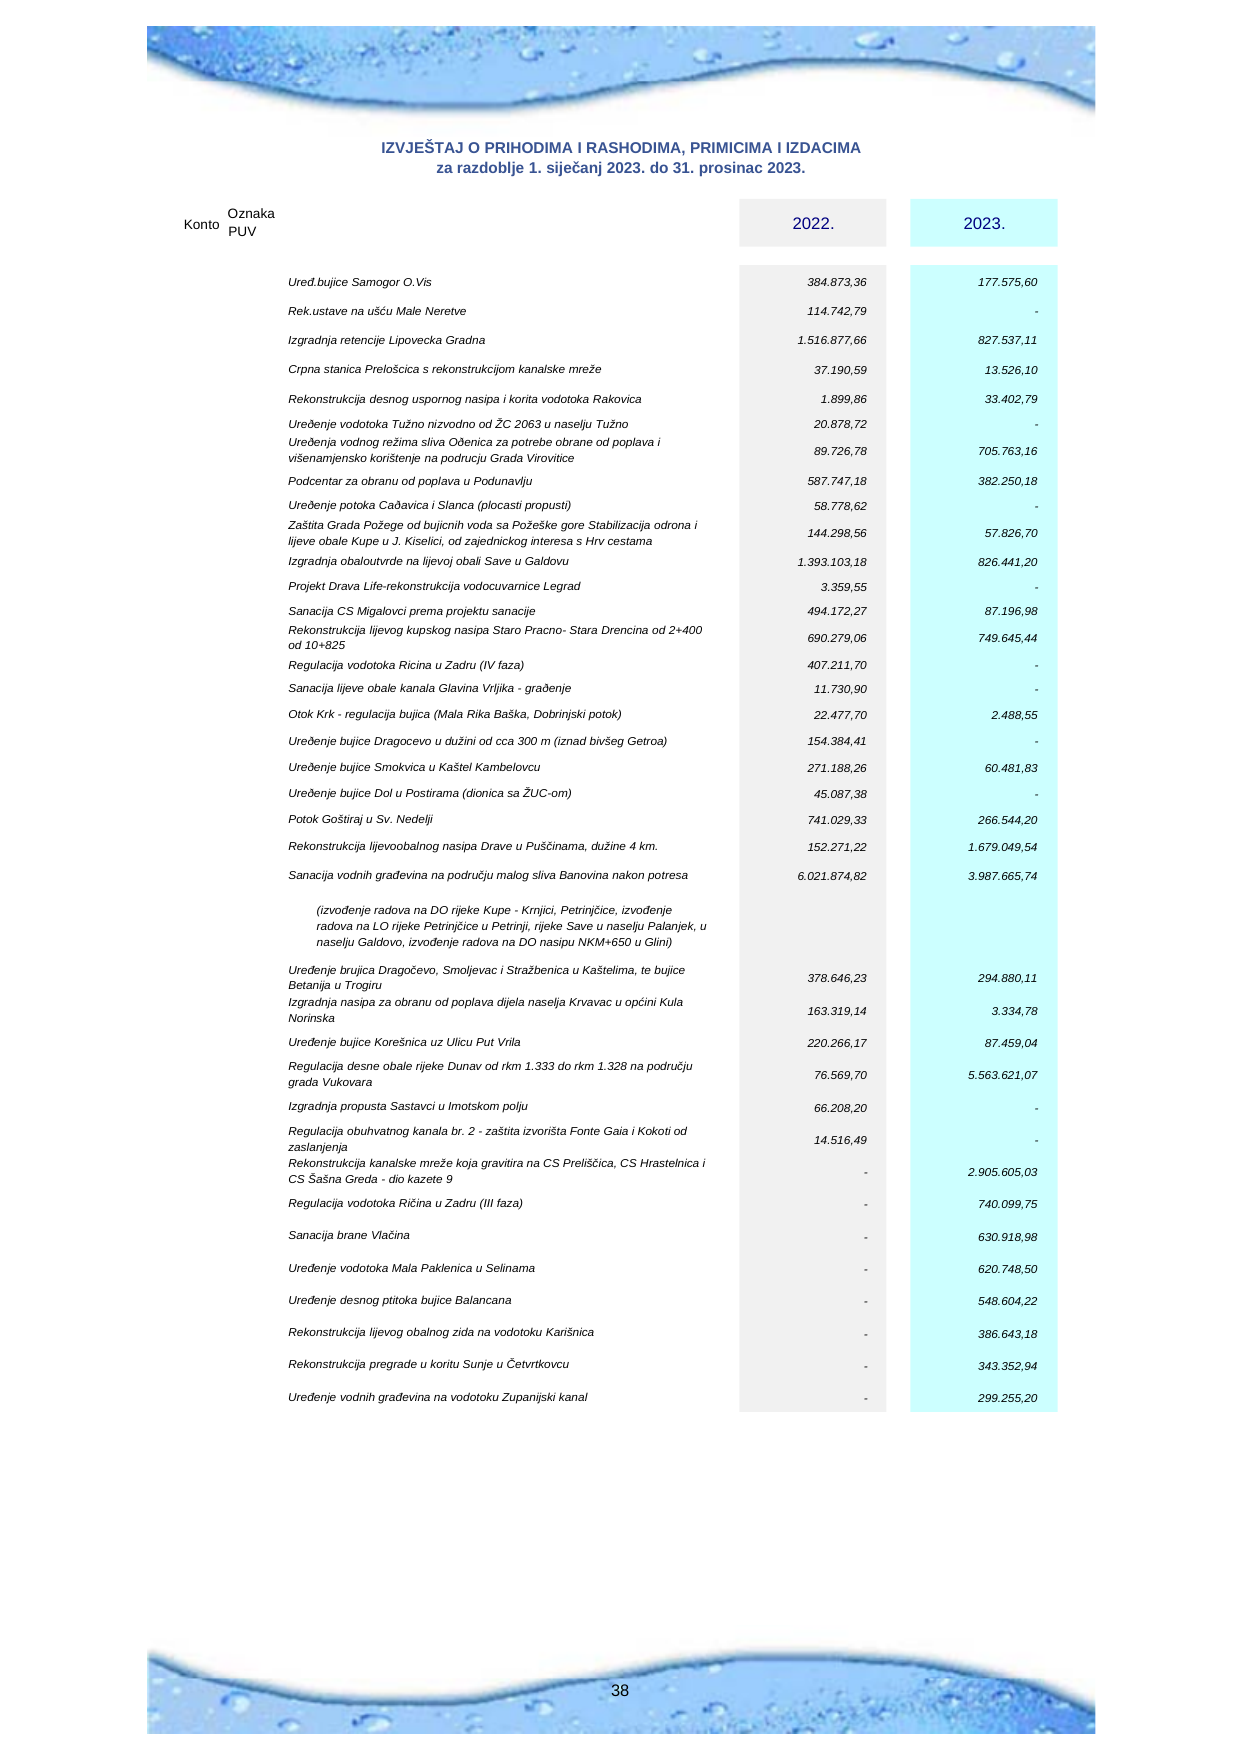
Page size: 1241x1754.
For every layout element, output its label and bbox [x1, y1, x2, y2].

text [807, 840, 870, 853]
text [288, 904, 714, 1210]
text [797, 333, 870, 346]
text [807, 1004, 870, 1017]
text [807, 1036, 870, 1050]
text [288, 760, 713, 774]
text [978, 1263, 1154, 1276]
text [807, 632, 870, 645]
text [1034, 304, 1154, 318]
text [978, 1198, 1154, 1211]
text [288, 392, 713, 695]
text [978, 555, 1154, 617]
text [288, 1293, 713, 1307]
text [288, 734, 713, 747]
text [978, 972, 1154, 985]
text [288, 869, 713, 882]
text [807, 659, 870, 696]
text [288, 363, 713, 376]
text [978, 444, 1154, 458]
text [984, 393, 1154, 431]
picture [147, 26, 1096, 137]
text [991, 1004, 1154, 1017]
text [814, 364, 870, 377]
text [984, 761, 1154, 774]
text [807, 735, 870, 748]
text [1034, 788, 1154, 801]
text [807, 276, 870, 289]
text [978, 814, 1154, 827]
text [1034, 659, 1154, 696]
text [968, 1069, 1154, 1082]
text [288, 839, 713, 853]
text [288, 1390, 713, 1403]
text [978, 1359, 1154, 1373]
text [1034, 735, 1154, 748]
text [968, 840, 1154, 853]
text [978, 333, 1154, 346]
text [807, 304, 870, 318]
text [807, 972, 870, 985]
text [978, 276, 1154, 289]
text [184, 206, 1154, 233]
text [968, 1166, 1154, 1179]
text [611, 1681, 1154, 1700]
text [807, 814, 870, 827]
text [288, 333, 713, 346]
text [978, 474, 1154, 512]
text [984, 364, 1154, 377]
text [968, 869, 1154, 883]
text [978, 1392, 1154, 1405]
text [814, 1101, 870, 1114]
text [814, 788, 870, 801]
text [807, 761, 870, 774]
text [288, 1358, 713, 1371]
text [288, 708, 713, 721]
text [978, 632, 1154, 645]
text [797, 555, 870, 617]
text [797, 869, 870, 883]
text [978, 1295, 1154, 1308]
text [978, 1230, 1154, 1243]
picture [147, 1625, 1096, 1734]
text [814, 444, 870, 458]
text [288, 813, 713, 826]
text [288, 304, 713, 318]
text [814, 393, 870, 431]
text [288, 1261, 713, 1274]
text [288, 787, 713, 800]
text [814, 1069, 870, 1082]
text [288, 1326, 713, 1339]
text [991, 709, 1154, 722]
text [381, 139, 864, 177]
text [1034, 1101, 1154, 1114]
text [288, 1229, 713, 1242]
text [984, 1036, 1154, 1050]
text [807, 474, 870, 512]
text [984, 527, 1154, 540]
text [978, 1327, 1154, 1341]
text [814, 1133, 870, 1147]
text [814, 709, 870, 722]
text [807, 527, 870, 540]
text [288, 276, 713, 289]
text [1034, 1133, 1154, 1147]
